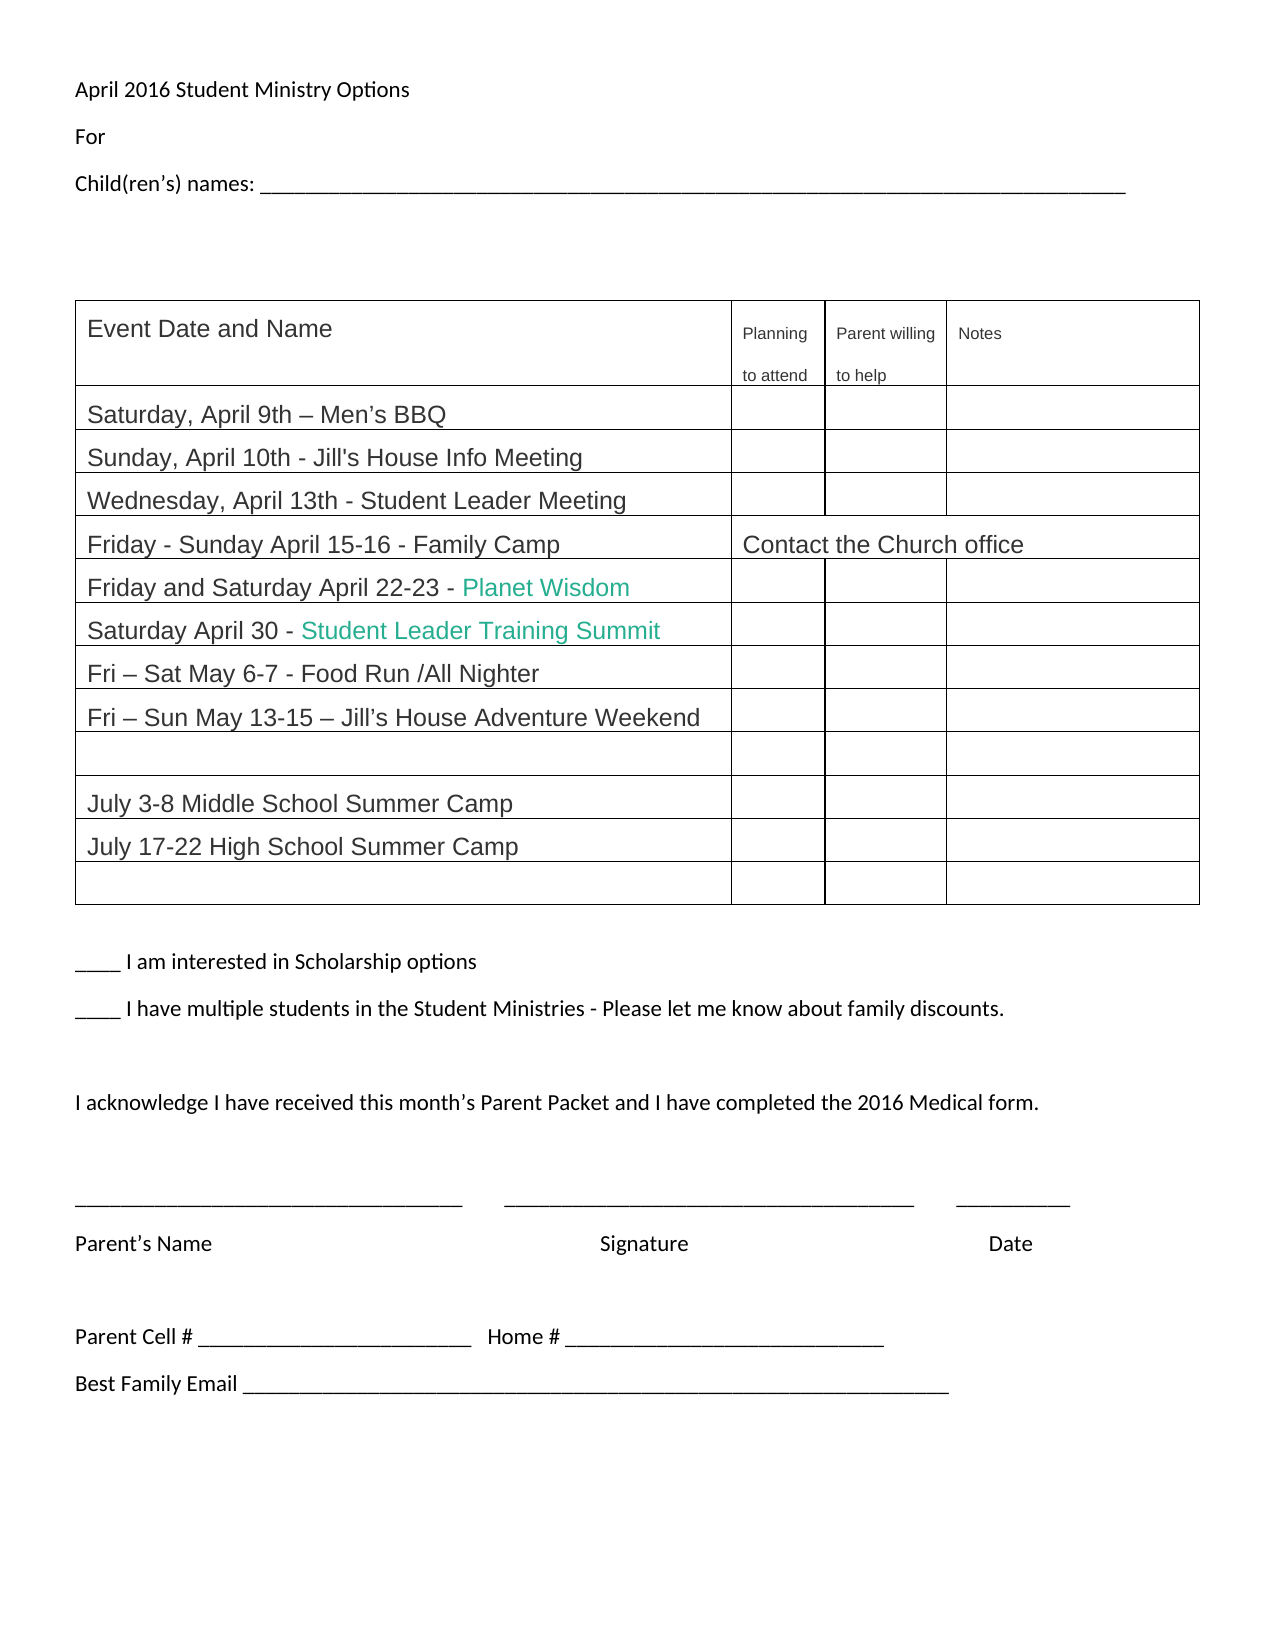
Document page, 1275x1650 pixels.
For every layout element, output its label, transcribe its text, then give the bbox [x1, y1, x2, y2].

table_cell [732, 386, 824, 429]
table_header Notes [947, 301, 1199, 385]
table_cell [947, 776, 1199, 818]
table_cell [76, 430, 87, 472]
table_cell [947, 819, 1199, 861]
text ____ I am interested in Scholarship options [75, 947, 1200, 975]
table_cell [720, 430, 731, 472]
text __________________________________ ____________________________________ __________ [75, 1182, 1200, 1210]
table_cell [732, 603, 824, 645]
table_cell [732, 473, 824, 515]
text Parent Cell # ________________________ Home # ____________________________ [75, 1322, 1200, 1350]
table_cell [76, 862, 731, 904]
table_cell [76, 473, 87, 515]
table_cell [947, 559, 1199, 602]
table_cell [947, 732, 1199, 774]
table_cell [947, 473, 1199, 515]
table_cell [826, 603, 946, 645]
text I acknowledge I have received this month’s Parent Packet and I have completed the 2016 Medical form. [75, 1088, 1200, 1116]
table_cell Saturday April 30 - Student Leader Training Summit [76, 603, 731, 645]
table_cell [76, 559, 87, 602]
text Parent’s Name Signature Date [75, 1229, 1200, 1257]
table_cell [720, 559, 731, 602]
table_cell [826, 386, 946, 429]
table_cell [732, 732, 824, 774]
table_cell [826, 689, 946, 731]
table_cell [826, 473, 946, 515]
table_header Planning to attend [732, 301, 824, 385]
table_cell [947, 689, 1199, 731]
table_cell [732, 559, 824, 602]
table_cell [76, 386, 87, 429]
table_cell [732, 689, 824, 731]
table_cell July 3-8 Middle School Summer Camp [76, 776, 731, 818]
table_cell Contact the Church office [732, 516, 1199, 558]
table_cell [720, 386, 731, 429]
table_cell [732, 646, 824, 688]
table_cell [76, 732, 731, 774]
table_cell [947, 646, 1199, 688]
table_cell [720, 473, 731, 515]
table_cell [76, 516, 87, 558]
table_cell [732, 862, 824, 904]
text For [75, 122, 1200, 150]
text ____ I have multiple students in the Student Ministries - Please let me know about family discounts. [75, 994, 1200, 1022]
table_cell July 17-22 High School Summer Camp [76, 819, 731, 861]
table_cell [826, 776, 946, 818]
table_cell [947, 430, 1199, 472]
table_header Event Date and Name [76, 301, 731, 385]
text Best Family Email ______________________________________________________________ [75, 1369, 1200, 1397]
table_cell [947, 603, 1199, 645]
text April 2016 Student Ministry Options [75, 75, 1200, 103]
table_cell [826, 646, 946, 688]
table_cell [826, 862, 946, 904]
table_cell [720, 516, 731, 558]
table_header Parent willing to help [826, 301, 946, 385]
table_cell [732, 430, 824, 472]
table_cell [947, 386, 1199, 429]
table_cell [732, 819, 824, 861]
table_cell [826, 819, 946, 861]
text Child(ren’s) names: ____________________________________________________________________________ [75, 169, 1200, 197]
table_cell [826, 732, 946, 774]
table_cell [826, 559, 946, 602]
table_cell [947, 862, 1199, 904]
table_cell Fri – Sun May 13-15 – Jill’s House Adventure Weekend [76, 689, 731, 731]
table_cell Fri – Sat May 6-7 - Food Run /All Nighter [76, 646, 731, 688]
table_cell [826, 430, 946, 472]
table_cell [732, 776, 824, 818]
